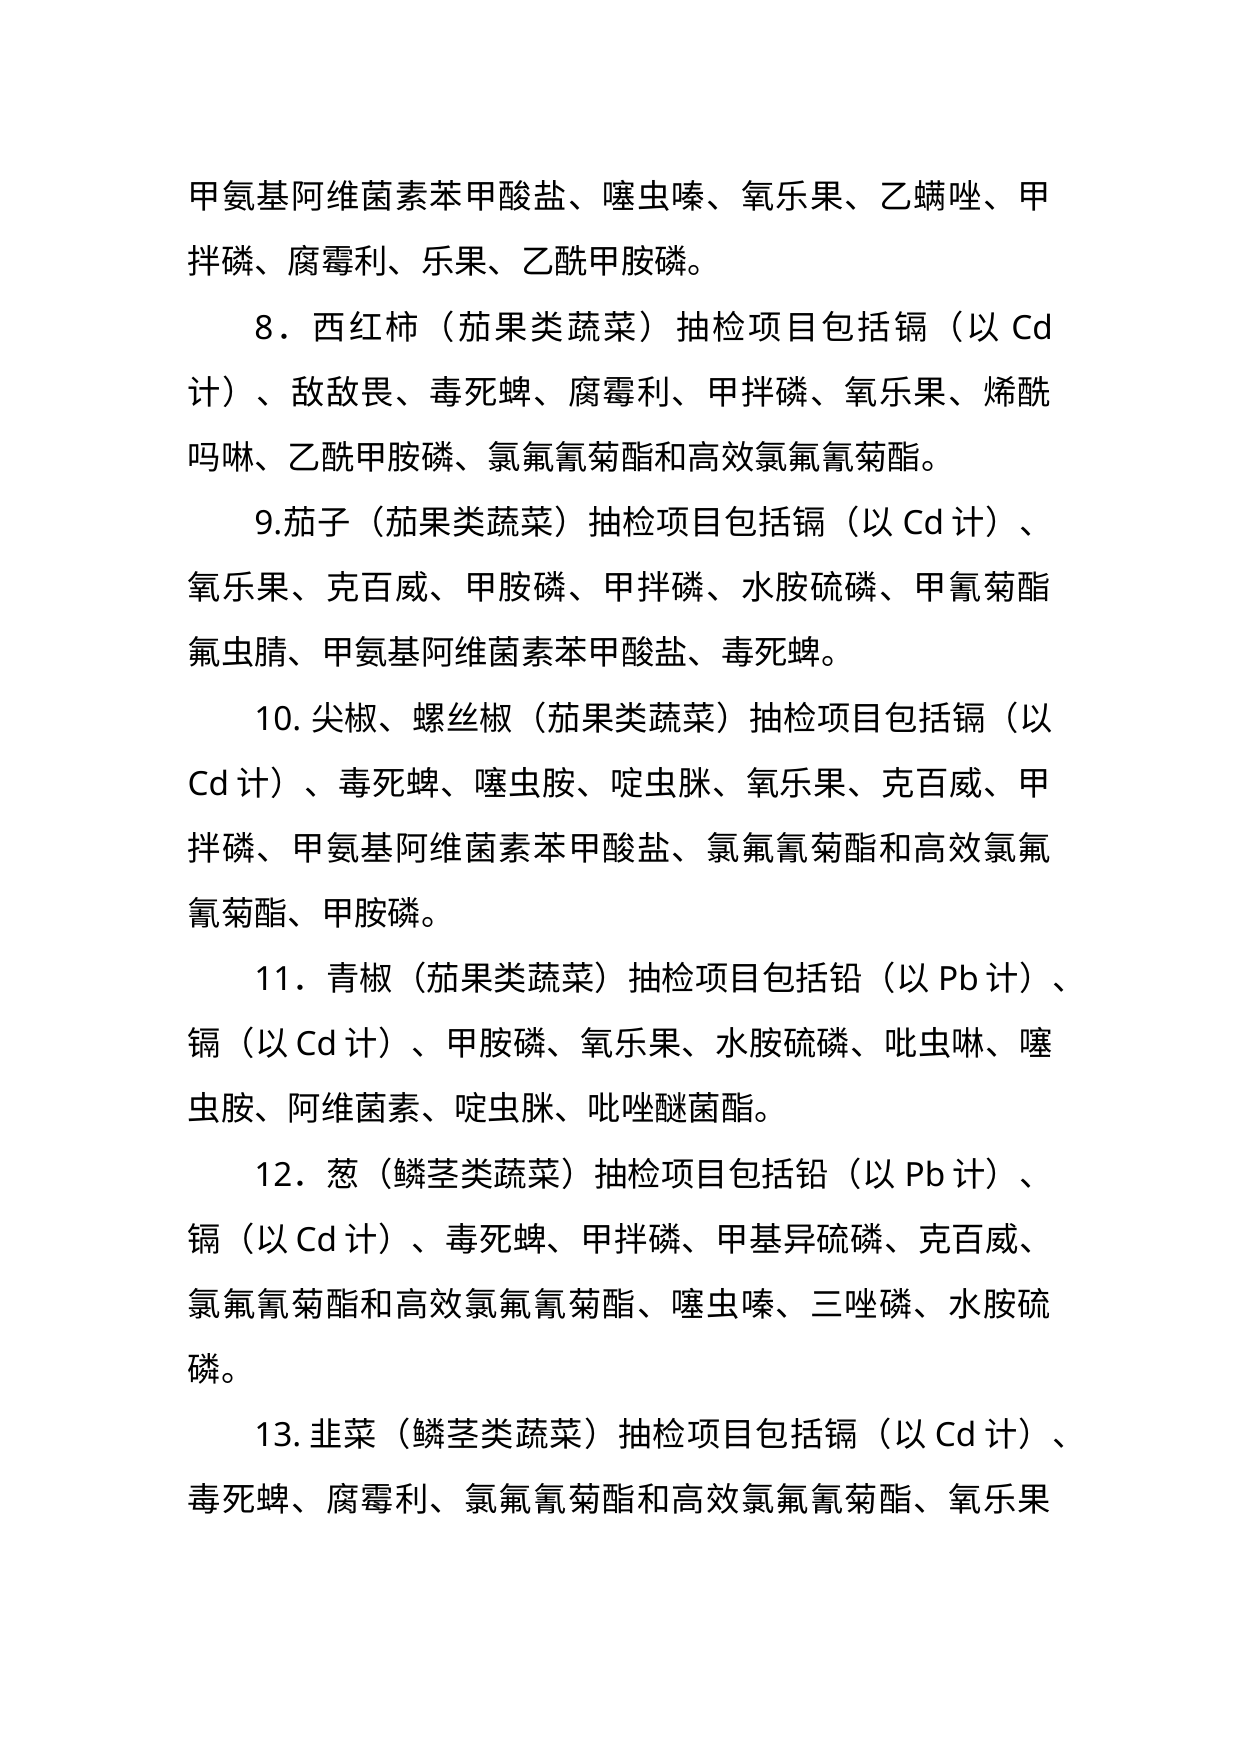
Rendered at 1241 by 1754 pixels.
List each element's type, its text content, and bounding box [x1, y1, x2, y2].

text 12．葱（鳞茎类蔬菜）抽检项目包括铅（以Pb计）、镉（以Cd计）、毒死蜱、甲拌磷、甲基异硫磷、克百威、氯氟氰菊酯和高效氯氟氰菊酯、噻虫嗪、三唑磷、水胺硫磷。 [187, 1139, 1053, 1399]
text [187, 162, 1053, 292]
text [187, 1399, 1053, 1529]
text 9.茄子（茄果类蔬菜）抽检项目包括镉（以Cd计）、氧乐果、克百威、甲胺磷、甲拌磷、水胺硫磷、甲氰菊酯、氟虫腈、甲氨基阿维菌素苯甲酸盐、毒死蜱。 [187, 488, 1053, 683]
text 11．青椒（茄果类蔬菜）抽检项目包括铅（以Pb计）、镉（以Cd计）、甲胺磷、氧乐果、水胺硫磷、吡虫啉、噻虫胺、阿维菌素、啶虫脒、吡唑醚菌酯。 [187, 944, 1053, 1139]
text 8．西红柿（茄果类蔬菜）抽检项目包括镉（以Cd计）、敌敌畏、毒死蜱、腐霉利、甲拌磷、氧乐果、烯酰吗啉、乙酰甲胺磷、氯氟氰菊酯和高效氯氟氰菊酯。 [187, 292, 1053, 487]
text 10. 尖椒、螺丝椒（茄果类蔬菜）抽检项目包括镉（以Cd计）、毒死蜱、噻虫胺、啶虫脒、氧乐果、克百威、甲拌磷、甲氨基阿维菌素苯甲酸盐、氯氟氰菊酯和高效氯氟氰菊酯、甲胺磷。 [187, 683, 1053, 943]
